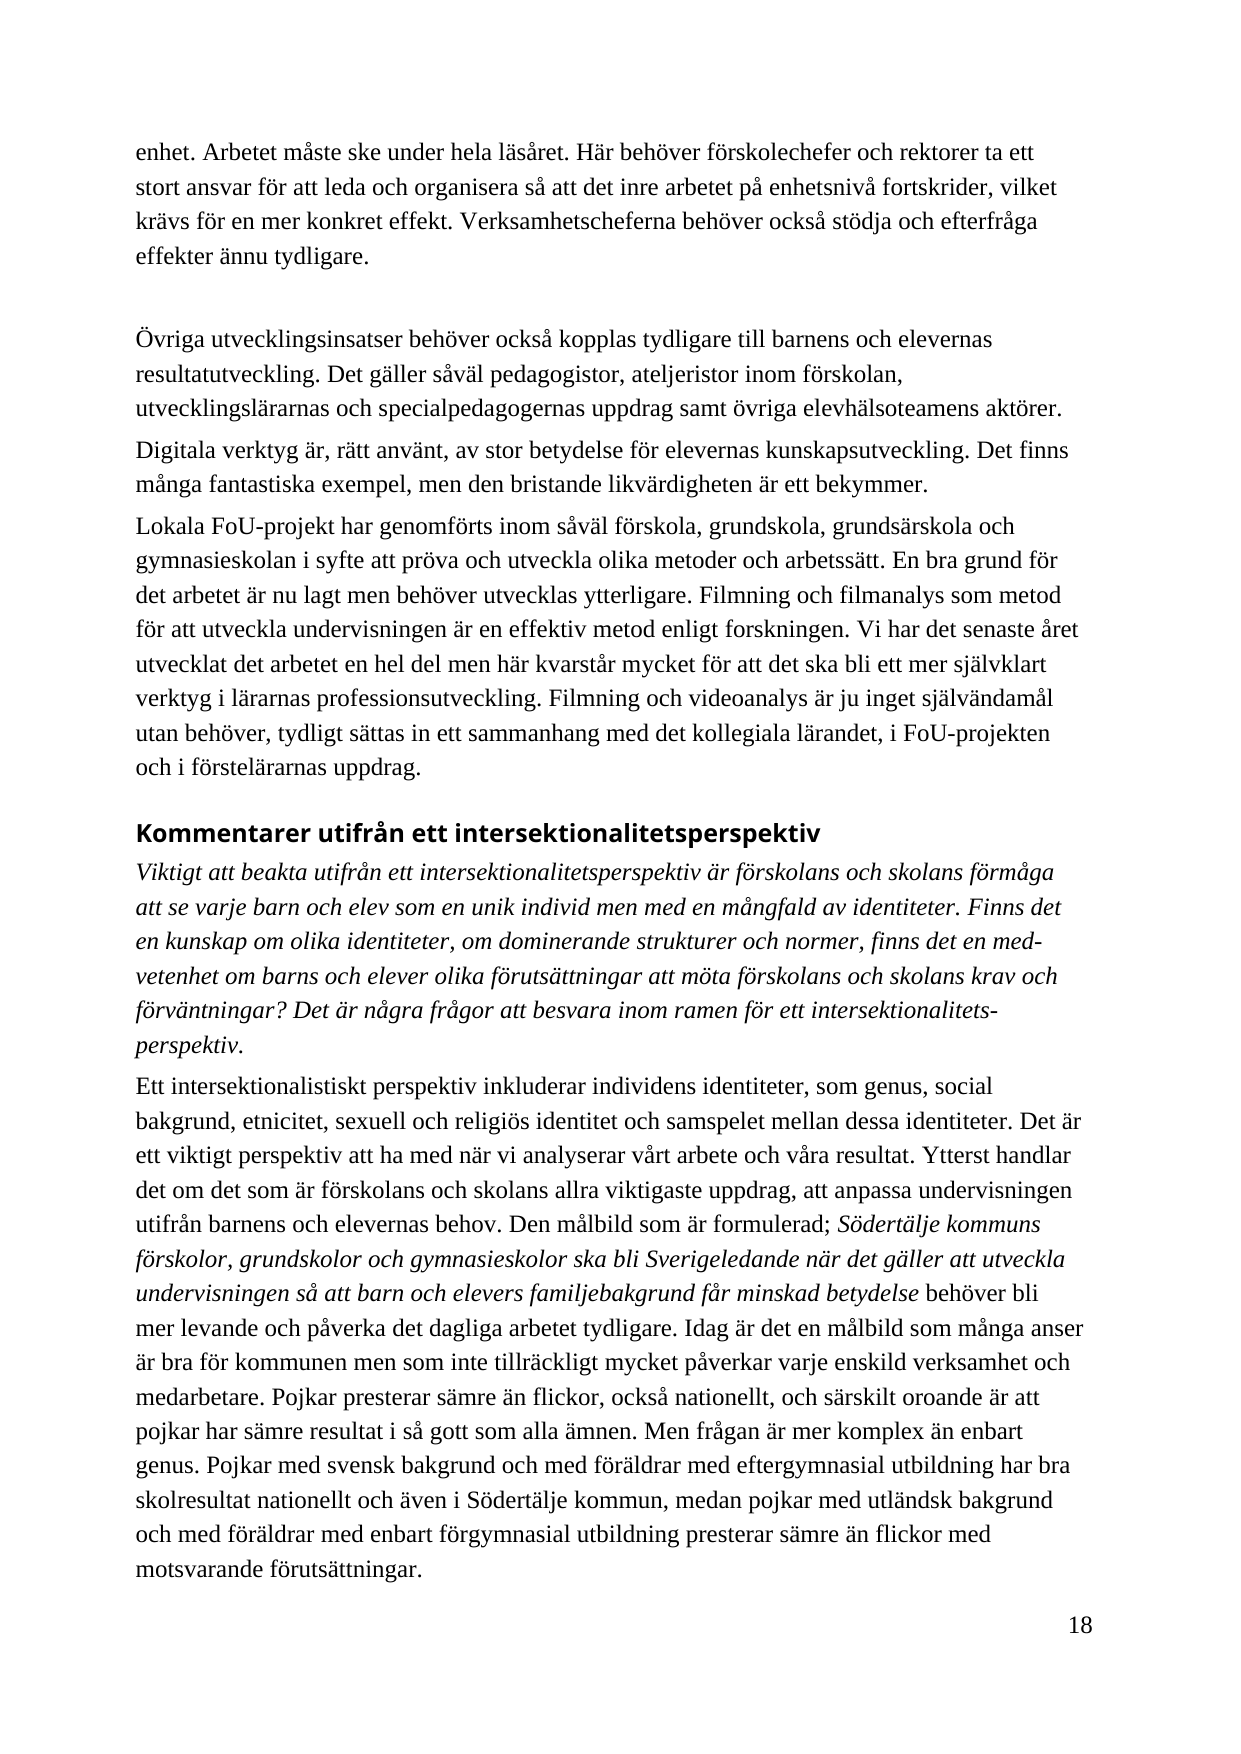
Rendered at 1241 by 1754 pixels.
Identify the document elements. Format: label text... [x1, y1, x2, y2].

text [135, 137, 1084, 270]
text Lokala FoU-projekt har genomförts inom såväl förskola, grundskola, grundsärskola och gymnasieskolan i syfte att pröva och utveckla olika metoder och arbetssätt. En bra grund för det arbetet är nu lagt men behöver utvecklas ytterligare. Filmning och filmanalys som metod för att utveckla undervisningen är en effektiv metod enligt forskningen. Vi har det senaste året utvecklat det arbetet en hel del men här kvarstår mycket för att det ska bli ett mer självklart verktyg i lärarnas professionsutveckling. Filmning och videoanalys är ju inget självändamål utan behöver, tydligt sättas in ett sammanhang med det kollegiala lärandet, i FoU-projekten och i förstelärarnas uppdrag. [135, 511, 1084, 781]
text Digitala verktyg är, rätt använt, av stor betydelse för elevernas kunskapsutveckling. Det finns många fantastiska exempel, men den bristande likvärdigheten är ett bekymmer. [135, 435, 1084, 498]
text Övriga utvecklingsinsatser behöver också kopplas tydligare till barnens och elevernas resultatutveckling. Det gäller såväl pedagogistor, ateljeristor inom förskolan, utvecklingslärarnas och specialpedagogernas uppdrag samt övriga elevhälsoteamens aktörer. [135, 324, 1084, 422]
text Ett intersektionalistiskt perspektiv inkluderar individens identiteter, som genus, social bakgrund, etnicitet, sexuell och religiös identitet och samspelet mellan dessa identiteter. Det är ett viktigt perspektiv att ha med när vi analyserar vårt arbete och våra resultat. Ytterst handlar det om det som är förskolans och skolans allra viktigaste uppdrag, att anpassa undervisningen utifrån barnens och elevernas behov. Den målbild som är formulerad; Södertälje kommuns förskolor, grundskolor och gymnasieskolor ska bli Sverigeledande när det gäller att utveckla undervisningen så att barn och elevers familjebakgrund får minskad betydelse behöver bli mer levande och påverka det dagliga arbetet tydligare. Idag är det en målbild som många anser är bra för kommunen men som inte tillräckligt mycket påverkar varje enskild verksamhet och medarbetare. Pojkar presterar sämre än flickor, också nationellt, och särskilt oroande är att pojkar har sämre resultat i så gott som alla ämnen. Men frågan är mer komplex än enbart genus. Pojkar med svensk bakgrund och med föräldrar med eftergymnasial utbildning har bra skolresultat nationellt och även i Södertälje kommun, medan pojkar med utländsk bakgrund och med föräldrar med enbart förgymnasial utbildning presterar sämre än flickor med motsvarande förutsättningar. [135, 1071, 1084, 1583]
text Viktigt att beakta utifrån ett intersektionalitetsperspektiv är förskolans och skolans förmåga att se varje barn och elev som en unik individ men med en mångfald av identiteter. Finns det en kunskap om olika identiteter, om dominerande strukturer och normer, finns det en med- vetenhet om barns och elever olika förutsättningar att möta förskolans och skolans krav och förväntningar? Det är några frågor att besvara inom ramen för ett intersektionalitets-perspektiv. [135, 857, 1084, 1058]
subtitle Kommentarer utifrån ett intersektionalitetsperspektiv [135, 816, 1105, 850]
